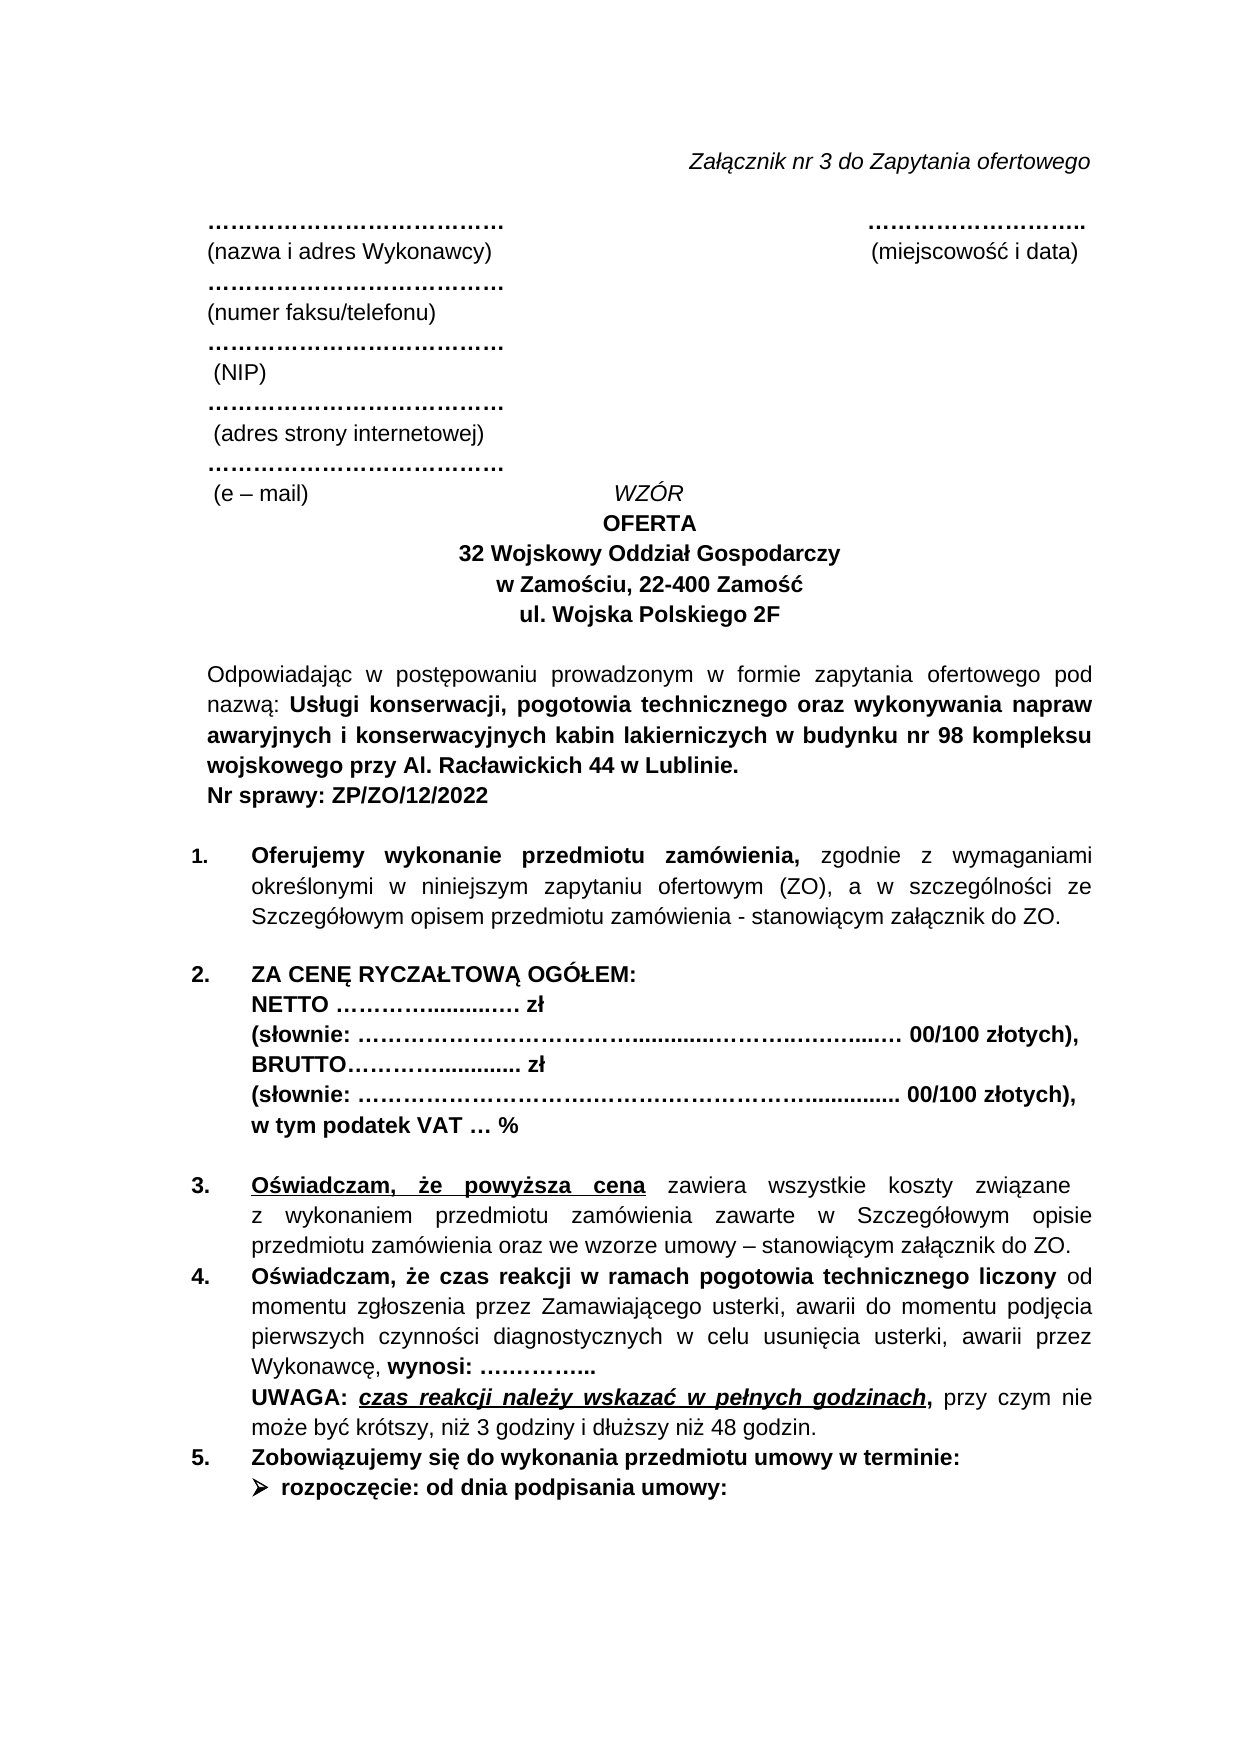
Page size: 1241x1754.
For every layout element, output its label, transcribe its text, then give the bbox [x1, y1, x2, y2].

list Oferujemy wykonanie przedmiotu zamówienia, zgodnie z wymaganiami określonymi w niniejszym zapytaniu ofertowym (ZO), a w szczególności ze Szczegółowym opisem przedmiotu zamówienia - stanowiącym załącznik do ZO. [191, 842, 1092, 929]
text (adres strony internetowej) [207, 419, 1092, 446]
list ZA CENĘ RYCZAŁTOWĄ OGÓŁEM: [191, 961, 1092, 987]
text Nr sprawy: ZP/ZO/12/2022 [207, 782, 1092, 808]
text OFERTA [207, 510, 1092, 537]
list UWAGA: czas reakcji należy wskazać w pełnych godzinach, przy czym nie może być krótszy, niż 3 godziny i dłuższy niż 48 godzin. [251, 1383, 1092, 1440]
text ………………………………… [207, 268, 1092, 295]
text ………………………………… [207, 389, 1092, 416]
text (słownie: ………………………….……….………………............... 00/100 złotych), [251, 1081, 1092, 1108]
text BRUTTO…………............. zł [251, 1051, 1092, 1078]
text ………………………………… [207, 450, 1092, 476]
text ul. Wojska Polskiego 2F [207, 601, 1092, 627]
list Zobowiązujemy się do wykonania przedmiotu umowy w terminie: [191, 1444, 1092, 1470]
text (numer faksu/telefonu) [207, 299, 1092, 325]
text ………………………………… [207, 329, 1092, 355]
text (słownie: ……………………………….............………..….….....… 00/100 złotych), [251, 1021, 1092, 1047]
text w Zamościu, 22-400 Zamość [207, 571, 1092, 597]
text (NIP) [207, 359, 1092, 386]
text Odpowiadając w postępowaniu prowadzonym w formie zapytania ofertowego pod nazwą: Usługi konserwacji, pogotowia technicznego oraz wykonywania napraw awaryjnych i konserwacyjnych kabin lakierniczych w budynku nr 98 kompleksu wojskowego przy Al. Racławickich 44 w Lublinie. [207, 661, 1092, 778]
list Oświadczam, że czas reakcji w ramach pogotowia technicznego liczony od momentu zgłoszenia przez Zamawiającego usterki, awarii do momentu podjęcia pierwszych czynności diagnostycznych w celu usunięcia usterki, awarii przez Wykonawcę, wynosi: ….………... [191, 1263, 1092, 1380]
text Załącznik nr 3 do Zapytania ofertowego [207, 148, 1092, 174]
text w tym podatek VAT … % [251, 1112, 1092, 1138]
text (nazwa i adres Wykonawcy) (miejscowość i data) [207, 238, 1092, 265]
text 32 Wojskowy Oddział Gospodarczy [207, 540, 1092, 567]
text (e – mail) WZÓR [207, 480, 1092, 506]
list Oświadczam, że powyższa cena zawiera wszystkie koszty związane z wykonaniem przedmiotu zamówienia zawarte w Szczegółowym opisie przedmiotu zamówienia oraz we wzorze umowy – stanowiącym załącznik do ZO. [191, 1172, 1092, 1259]
text NETTO …………..........…. zł [251, 991, 1092, 1017]
list rozpoczęcie: od dnia podpisania umowy: [251, 1474, 1092, 1501]
text ………………………………… ……………………….. [207, 208, 1092, 234]
